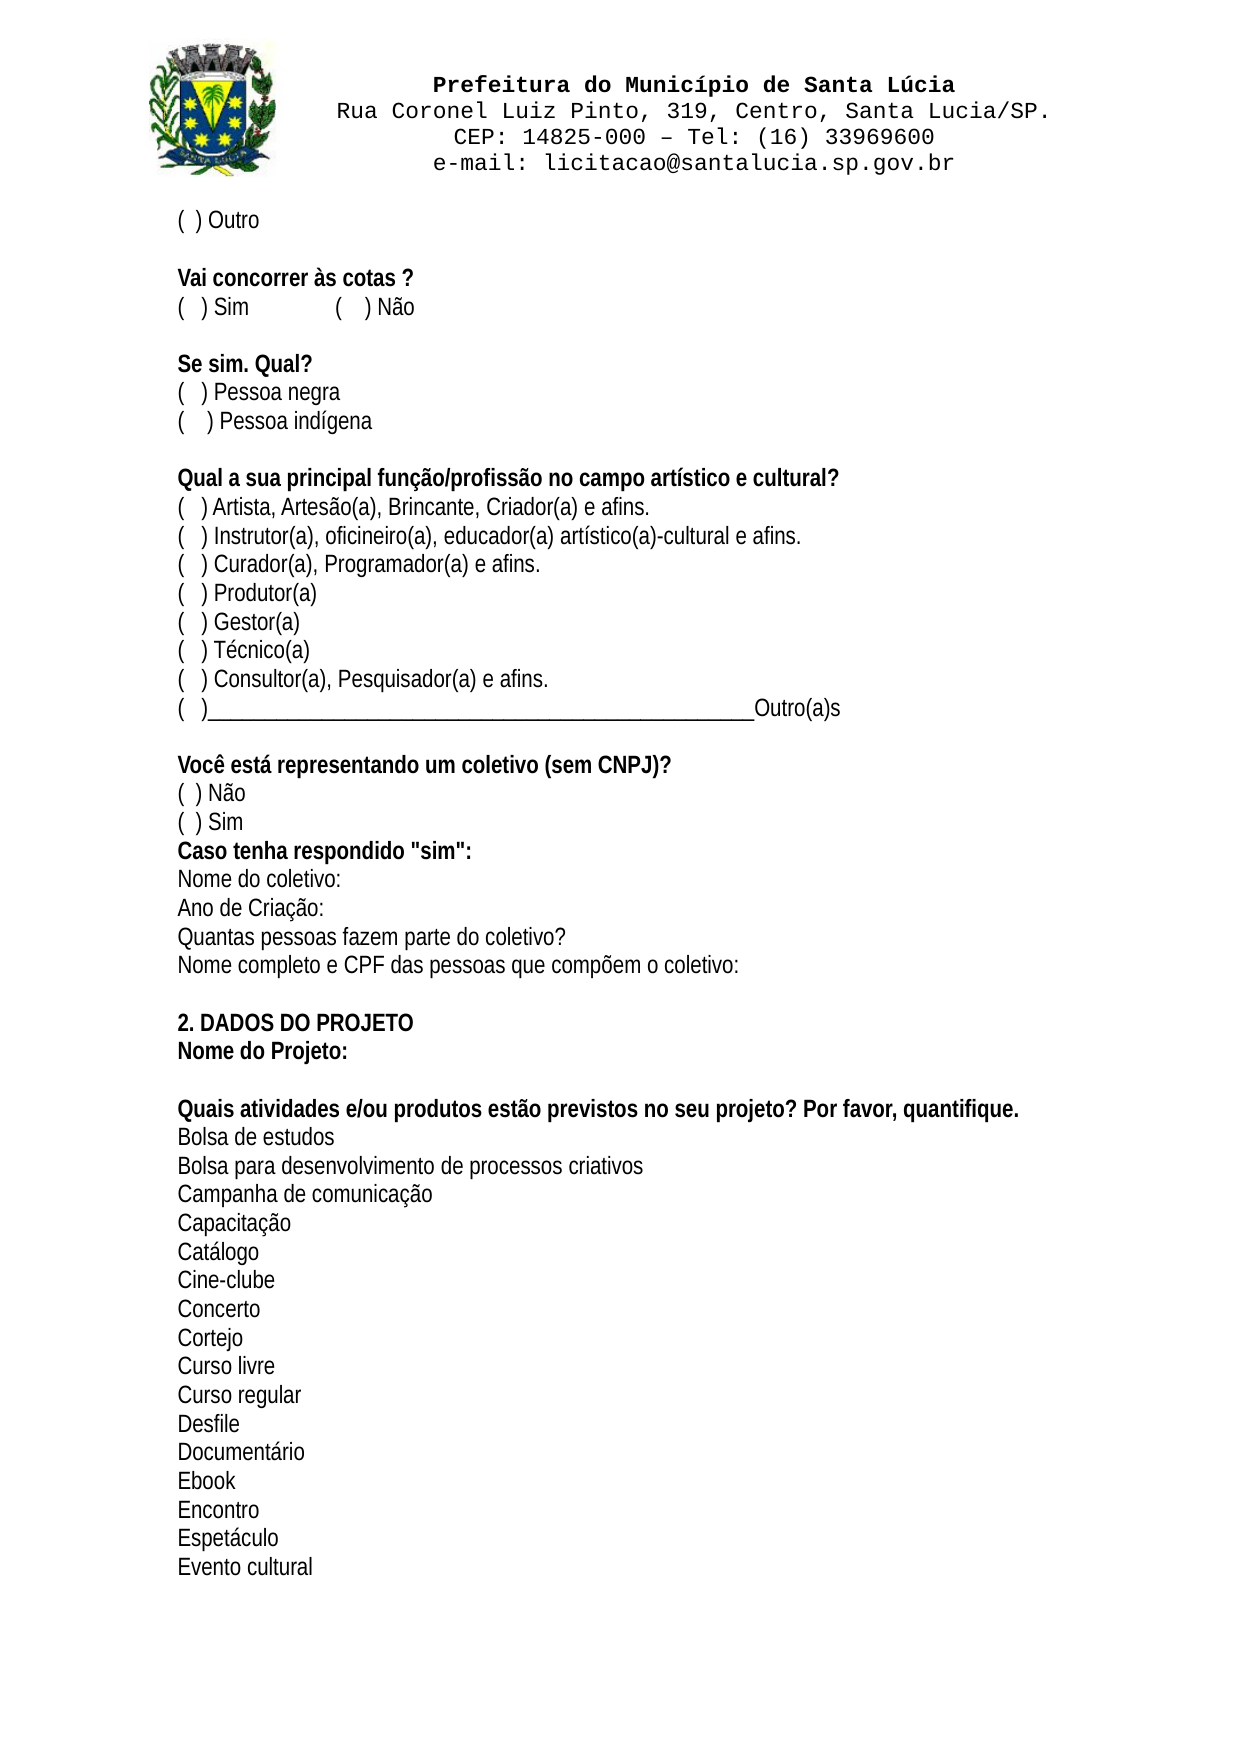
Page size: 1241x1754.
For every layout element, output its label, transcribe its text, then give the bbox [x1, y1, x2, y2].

text Desfile [177, 1409, 1051, 1437]
text Se sim. Qual? [177, 349, 1051, 377]
text Caso tenha respondido "sim": [177, 836, 1051, 864]
picture [140, 38, 284, 186]
text ( ) Sim ( ) Não [177, 291, 1051, 320]
text Nome completo e CPF das pessoas que compõem o coletivo: [177, 950, 1051, 979]
text ( )________________________________________________Outro(a)s [177, 692, 1051, 721]
text ( ) Outro [177, 206, 1051, 234]
text Encontro [177, 1494, 1051, 1523]
text Capacitação [177, 1208, 1051, 1237]
text ( ) Produtor(a) [177, 578, 1051, 607]
text Qual a sua principal função/profissão no campo artístico e cultural? [177, 463, 1051, 492]
text Quais atividades e/ou produtos estão previstos no seu projeto? Por favor, quantifique. [177, 1093, 1051, 1122]
text ( ) Consultor(a), Pesquisador(a) e afins. [177, 664, 1051, 692]
text ( ) Pessoa negra [177, 377, 1051, 406]
text Você está representando um coletivo (sem CNPJ)? [177, 750, 1051, 778]
text 2. DADOS DO PROJETO [177, 1008, 1051, 1036]
text Catálogo [177, 1237, 1051, 1265]
text ( ) Sim [177, 807, 1051, 836]
text Quantas pessoas fazem parte do coletivo? [177, 922, 1051, 950]
text ( ) Instrutor(a), oficineiro(a), educador(a) artístico(a)-cultural e afins. [177, 521, 1051, 549]
text Espetáculo [177, 1523, 1051, 1552]
text Concerto [177, 1294, 1051, 1323]
text ( ) Pessoa indígena [177, 406, 1051, 435]
text Bolsa para desenvolvimento de processos criativos [177, 1151, 1051, 1179]
text ( ) Curador(a), Programador(a) e afins. [177, 549, 1051, 578]
text ( ) Não [177, 778, 1051, 807]
text Nome do coletivo: [177, 864, 1051, 893]
text Cortejo [177, 1323, 1051, 1351]
text Nome do Projeto: [177, 1036, 1051, 1065]
text ( ) Artista, Artesão(a), Brincante, Criador(a) e afins. [177, 492, 1051, 521]
text Evento cultural [177, 1552, 1051, 1581]
text Bolsa de estudos [177, 1122, 1051, 1151]
text ( ) Técnico(a) [177, 635, 1051, 664]
text Vai concorrer às cotas ? [177, 263, 1051, 291]
text Ano de Criação: [177, 893, 1051, 922]
text Documentário [177, 1437, 1051, 1466]
text Campanha de comunicação [177, 1179, 1051, 1208]
text Cine-clube [177, 1265, 1051, 1294]
text Ebook [177, 1466, 1051, 1494]
text ( ) Gestor(a) [177, 607, 1051, 635]
text Curso regular [177, 1380, 1051, 1409]
text Curso livre [177, 1351, 1051, 1380]
